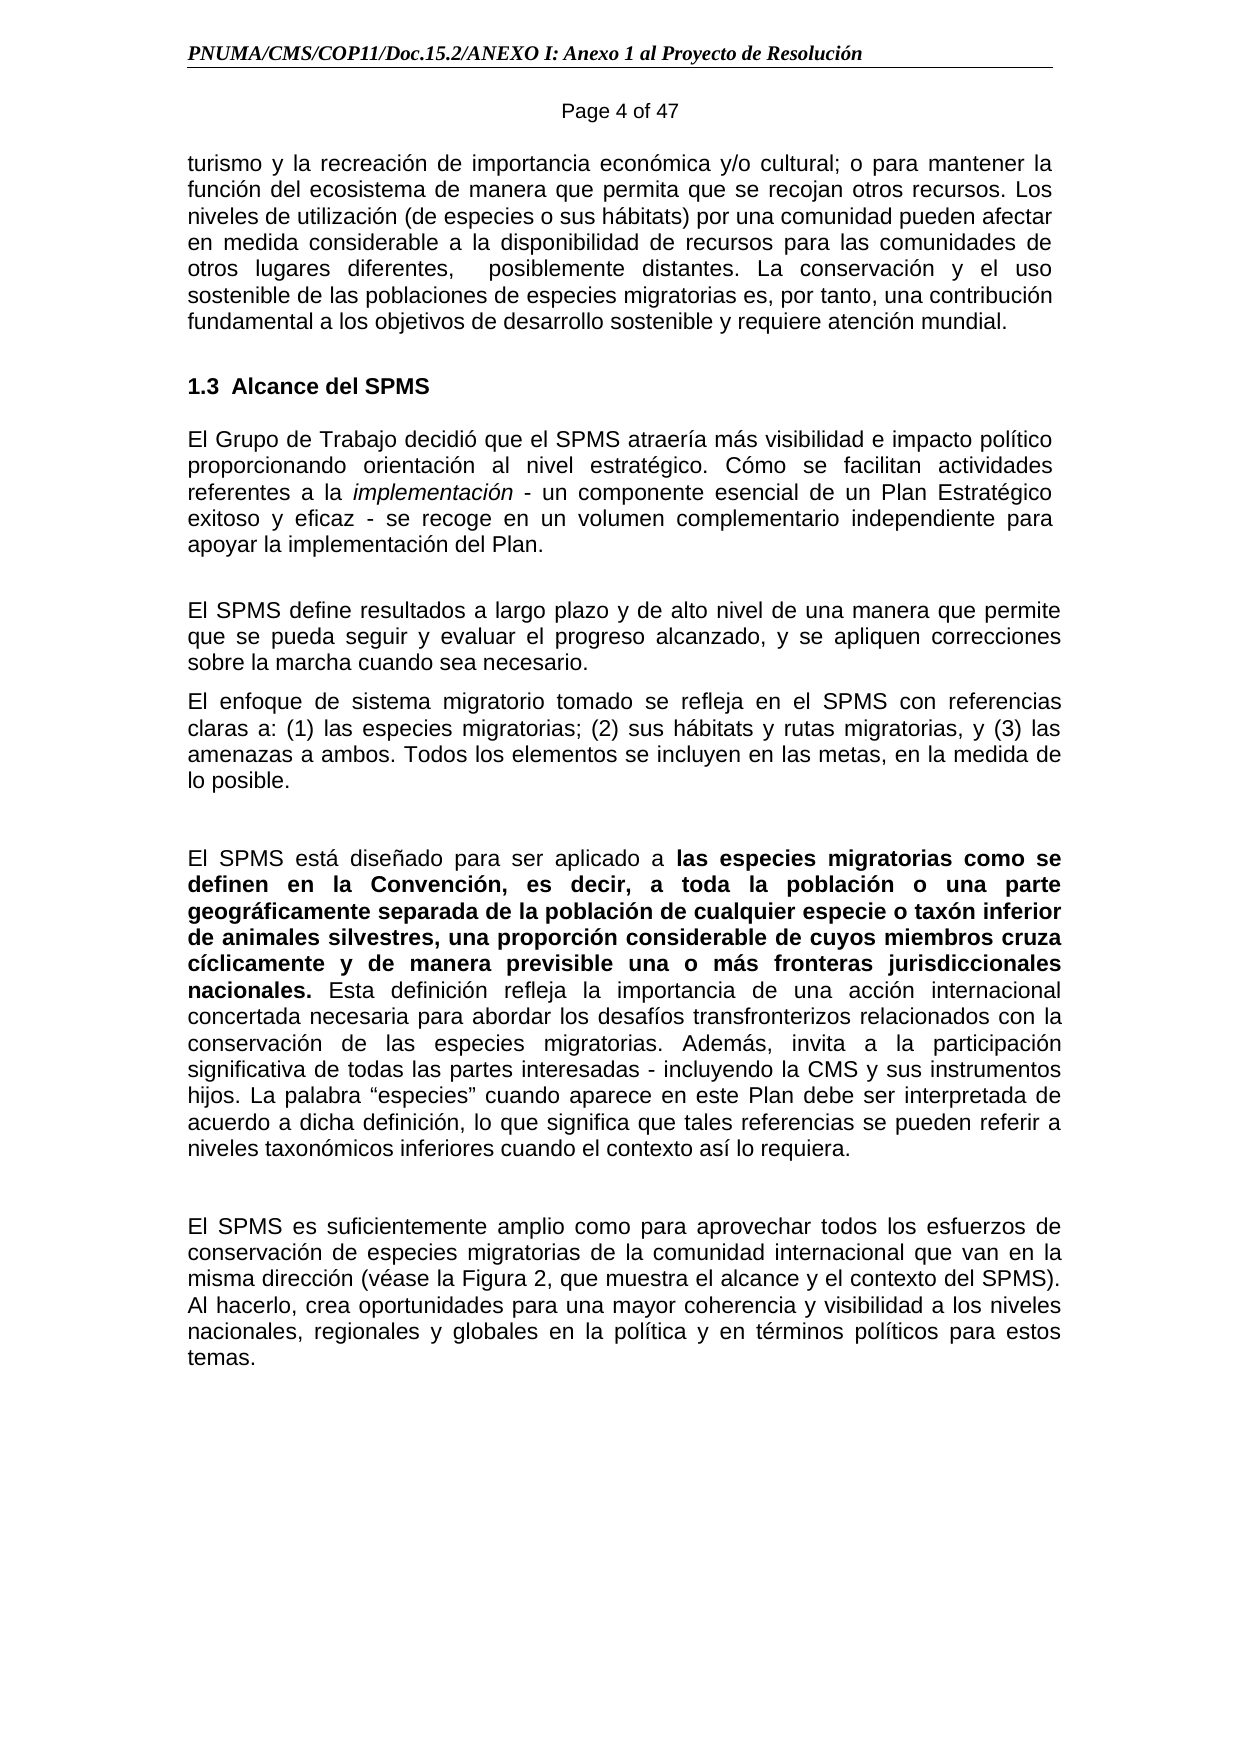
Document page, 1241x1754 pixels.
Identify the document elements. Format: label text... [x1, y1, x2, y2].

text El enfoque de sistema migratorio tomado se refleja en el SPMS con referencias claras a: (1) las especies migratorias; (2) sus hábitats y rutas migratorias, y (3) las amenazas a ambos. Todos los elementos se incluyen en las metas, en la medida de lo posible. [187, 688, 1062, 794]
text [187, 150, 1053, 334]
text El SPMS define resultados a largo plazo y de alto nivel de una manera que permite que se pueda seguir y evaluar el progreso alcanzado, y se apliquen correcciones sobre la marcha cuando sea necesario. [187, 597, 1062, 676]
text El SPMS está diseñado para ser aplicado a las especies migratorias como se definen en la Convención, es decir, a toda la población o una parte geográficamente separada de la población de cualquier especie o taxón inferior de animales silvestres, una proporción considerable de cuyos miembros cruza cíclicamente y de manera previsible una o más fronteras jurisdiccionales nacionales. Esta definición refleja la importancia de una acción internacional concertada necesaria para abordar los desafíos transfronterizos relacionados con la conservación de las especies migratorias. Además, invita a la participación significativa de todas las partes interesadas - incluyendo la CMS y sus instrumentos hijos. La palabra “especies” cuando aparece en este Plan debe ser interpretada de acuerdo a dicha definición, lo que significa que tales referencias se pueden referir a niveles taxonómicos inferiores cuando el contexto así lo requiera. [187, 845, 1062, 1161]
text El SPMS es suficientemente amplio como para aprovechar todos los esfuerzos de conservación de especies migratorias de la comunidad internacional que van en la misma dirección (véase la Figura 2, que muestra el alcance y el contexto del SPMS). Al hacerlo, crea oportunidades para una mayor coherencia y visibilidad a los niveles nacionales, regionales y globales en la política y en términos políticos para estos temas. [187, 1213, 1062, 1371]
text El Grupo de Trabajo decidió que el SPMS atraería más visibilidad e impacto político proporcionando orientación al nivel estratégico. Cómo se facilitan actividades referentes a la implementación - un componente esencial de un Plan Estratégico exitoso y eficaz - se recoge en un volumen complementario independiente para apoyar la implementación del Plan. [187, 426, 1053, 558]
list Alcance del SPMS [187, 373, 1062, 400]
